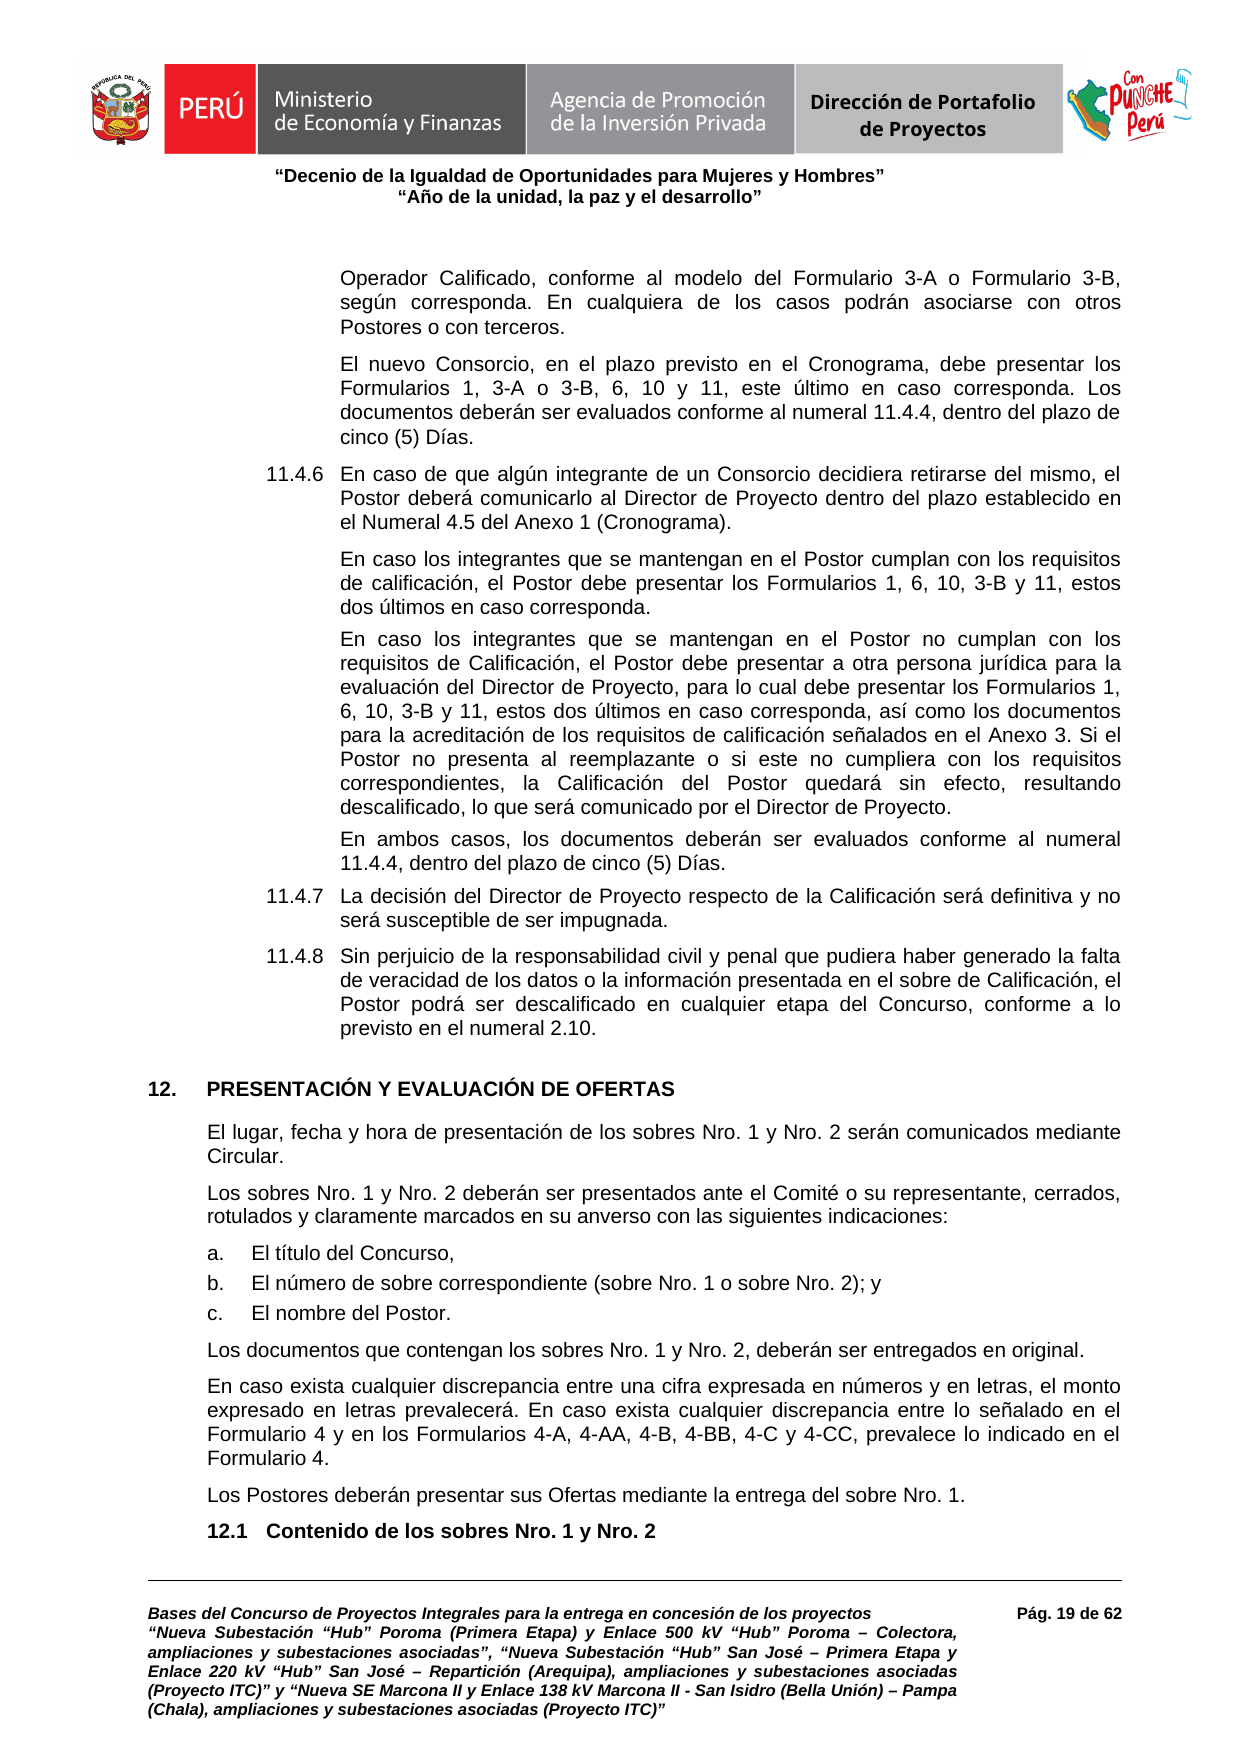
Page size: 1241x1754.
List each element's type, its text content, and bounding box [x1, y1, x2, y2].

list El número de sobre correspondiente (sobre Nro. 1 o sobre Nro. 2); y [207, 1271, 1122, 1295]
list El título del Concurso, [207, 1241, 1122, 1265]
text El nuevo Consorcio, en el plazo previsto en el Cronograma, debe presentar los Formularios 1, 3-A o 3-B, 6, 10 y 11, este último en caso corresponda. Los documentos deberán ser evaluados conforme al numeral 11.4.4, dentro del plazo de cinco (5) Días. [340, 351, 1122, 448]
text 11.4.6 En caso de que algún integrante de un Consorcio decidiera retirarse del mismo, el Postor deberá comunicarlo al Director de Proyecto dentro del plazo establecido en el Numeral 4.5 del Anexo 1 (Cronograma). [266, 461, 1122, 534]
text En ambos casos, los documentos deberán ser evaluados conforme al numeral 11.4.4, dentro del plazo de cinco (5) Días. [340, 827, 1122, 875]
text En caso los integrantes que se mantengan en el Postor no cumplan con los requisitos de Calificación, el Postor debe presentar a otra persona jurídica para la evaluación del Director de Proyecto, para lo cual debe presentar los Formularios 1, 6, 10, 3-B y 11, estos dos últimos en caso corresponda, así como los documentos para la acreditación de los requisitos de calificación señalados en el Anexo 3. Si el Postor no presenta al reemplazante o si este no cumpliera con los requisitos correspondientes, la Calificación del Postor quedará sin efecto, resultando descalificado, lo que será comunicado por el Director de Proyecto. [340, 627, 1122, 819]
text Los documentos que contengan los sobres Nro. 1 y Nro. 2, deberán ser entregados en original. [207, 1338, 1122, 1362]
list El nombre del Postor. [207, 1301, 1122, 1325]
text El lugar, fecha y hora de presentación de los sobres Nro. 1 y Nro. 2 serán comunicados mediante Circular. [207, 1120, 1122, 1168]
list PRESENTACIÓN Y EVALUACIÓN DE OFERTAS [148, 1077, 1122, 1101]
text En caso los integrantes que se mantengan en el Postor cumplan con los requisitos de calificación, el Postor debe presentar los Formularios 1, 6, 10, 3-B y 11, estos dos últimos en caso corresponda. [340, 547, 1122, 619]
text 11.4.8 Sin perjuicio de la responsabilidad civil y penal que pudiera haber generado la falta de veracidad de los datos o la información presentada en el sobre de Calificación, el Postor podrá ser descalificado en cualquier etapa del Concurso, conforme a lo previsto en el numeral 2.10. [266, 944, 1122, 1040]
text Los sobres Nro. 1 y Nro. 2 deberán ser presentados ante el Comité o su representante, cerrados, rotulados y claramente marcados en su anverso con las siguientes indicaciones: [207, 1180, 1122, 1228]
text En caso exista cualquier discrepancia entre una cifra expresada en números y en letras, el monto expresado en letras prevalecerá. En caso exista cualquier discrepancia entre lo señalado en el Formulario 4 y en los Formularios 4-A, 4-AA, 4-B, 4-BB, 4-C y 4-CC, prevalece lo indicado en el Formulario 4. [207, 1374, 1122, 1470]
text 11.4.7 La decisión del Director de Proyecto respecto de la Calificación será definitiva y no será susceptible de ser impugnada. [266, 883, 1122, 931]
text Los Postores deberán presentar sus Ofertas mediante la entrega del sobre Nro. 1. [207, 1482, 1122, 1506]
picture [77, 53, 1192, 161]
text 12.1 Contenido de los sobres Nro. 1 y Nro. 2 [207, 1519, 1122, 1543]
